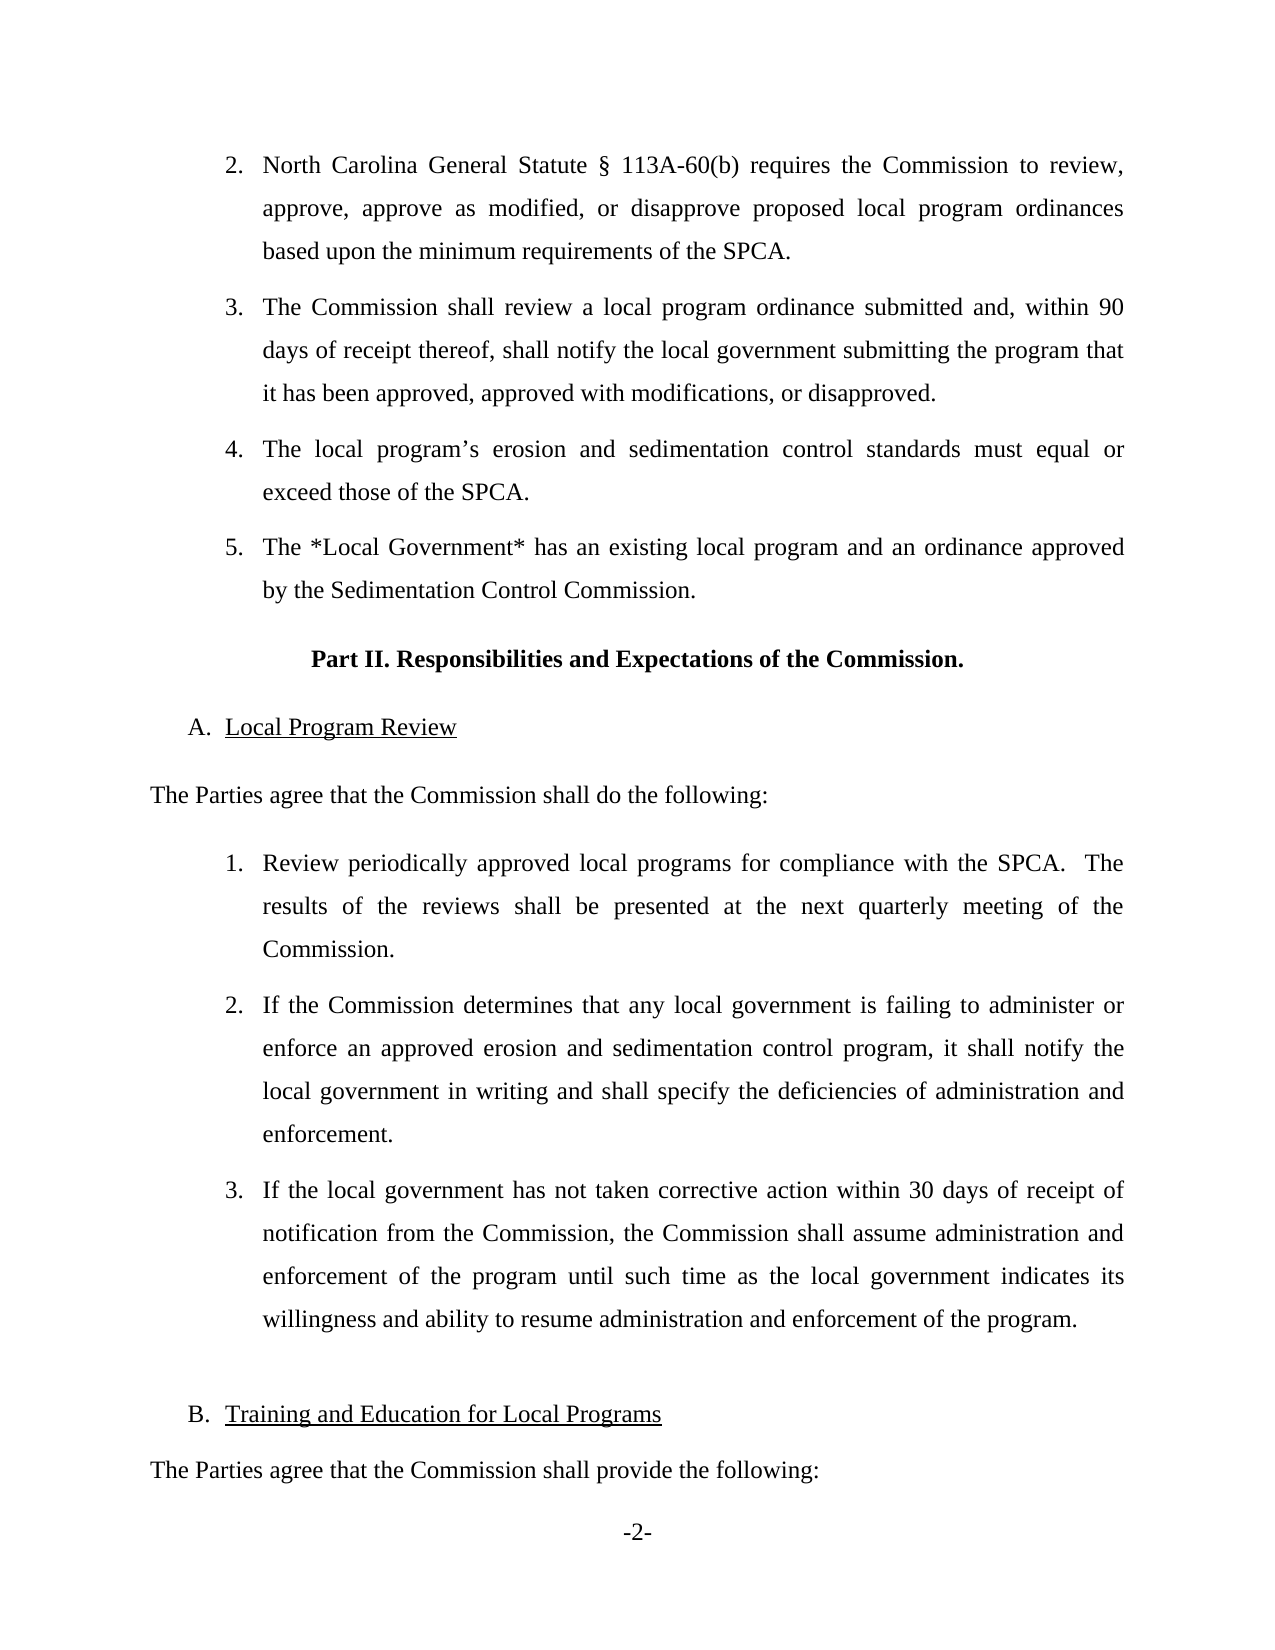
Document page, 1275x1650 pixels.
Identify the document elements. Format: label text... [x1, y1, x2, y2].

list The local program’s erosion and sedimentation control standards must equal or exceed those of the SPCA. [225, 434, 1125, 506]
text The Parties agree that the Commission shall provide the following: [150, 1455, 1125, 1484]
list Review periodically approved local programs for compliance with the SPCA. The results of the reviews shall be presented at the next quarterly meeting of the Commission. [225, 848, 1125, 963]
list Local Program Review [187, 712, 1125, 741]
text Part II. Responsibilities and Expectations of the Commission. [150, 644, 1125, 672]
list If the Commission determines that any local government is failing to administer or enforce an approved erosion and sedimentation control program, it shall notify the local government in writing and shall specify the deficiencies of administration and enforcement. [225, 990, 1125, 1148]
text The Parties agree that the Commission shall do the following: [150, 780, 1125, 809]
list Training and Education for Local Programs [187, 1399, 1125, 1428]
list The Commission shall review a local program ordinance submitted and, within 90 days of receipt thereof, shall notify the local government submitting the program that it has been approved, approved with modifications, or disapproved. [225, 292, 1125, 407]
list North Carolina General Statute § 113A-60(b) requires the Commission to review, approve, approve as modified, or disapprove proposed local program ordinances based upon the minimum requirements of the SPCA. [225, 150, 1125, 265]
list If the local government has not taken corrective action within 30 days of receipt of notification from the Commission, the Commission shall assume administration and enforcement of the program until such time as the local government indicates its willingness and ability to resume administration and enforcement of the program. [225, 1175, 1125, 1333]
list The *Local Government* has an existing local program and an ordinance approved by the Sedimentation Control Commission. [225, 532, 1125, 604]
